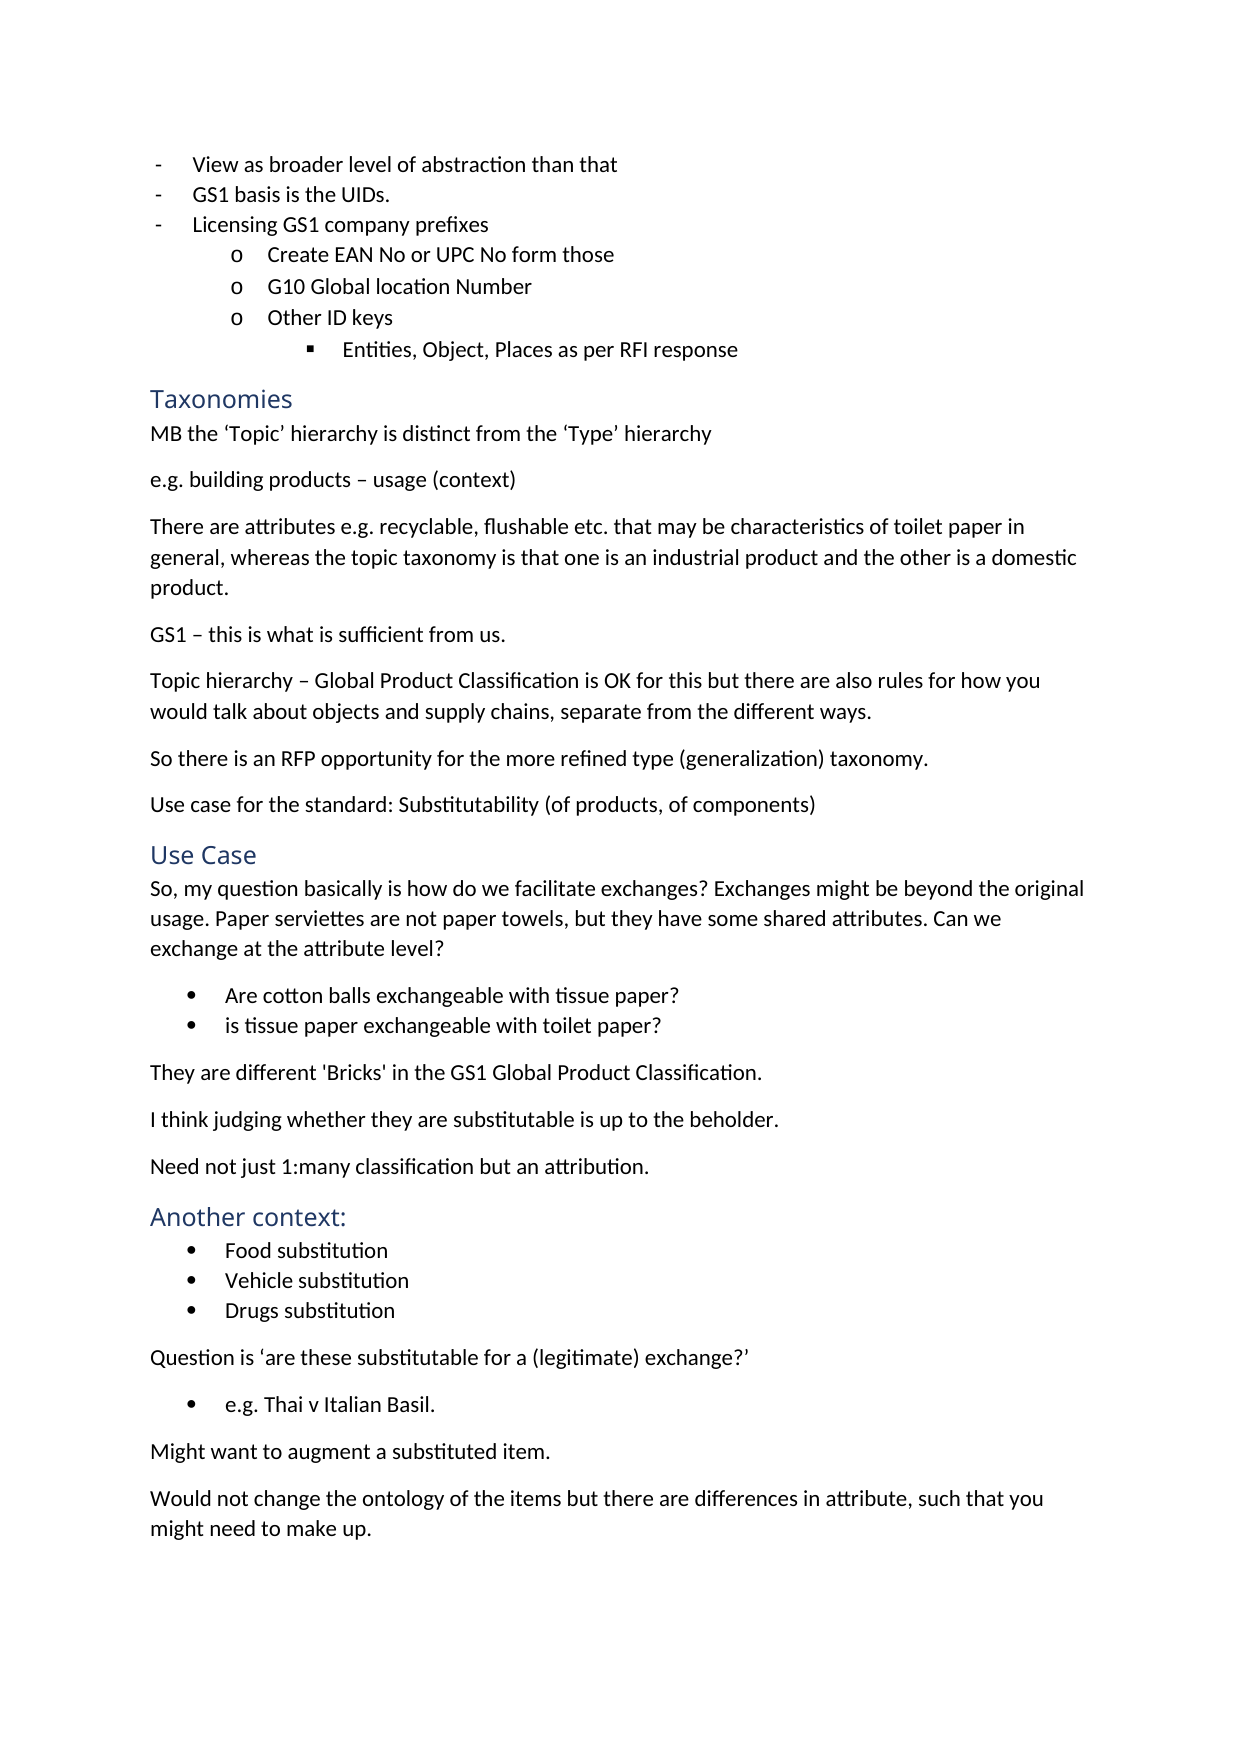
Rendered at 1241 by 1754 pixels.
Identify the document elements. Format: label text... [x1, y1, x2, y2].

text Might want to augment a substituted item. [150, 1437, 1090, 1465]
subtitle Another context: [150, 1199, 1090, 1233]
list G10 Global location Number [230, 272, 1090, 301]
list GS1 basis is the UIDs. [155, 180, 1090, 208]
text Use case for the standard: Substitutability (of products, of components) [150, 791, 1090, 818]
list Are cotton balls exchangeable with tissue paper? [187, 981, 1090, 1009]
text Need not just 1:many classification but an attribution. [150, 1152, 1090, 1180]
text Question is ‘are these substitutable for a (legitimate) exchange?’ [150, 1343, 1090, 1371]
list Drugs substitution [187, 1296, 1090, 1324]
subtitle Use Case [150, 837, 1090, 871]
list Licensing GS1 company prefixes [155, 210, 1090, 238]
list Vehicle substitution [187, 1266, 1090, 1294]
text Would not change the ontology of the items but there are differences in attribute, such that you might need to make up. [150, 1484, 1090, 1542]
list Food substitution [187, 1236, 1090, 1264]
text I think judging whether they are substitutable is up to the beholder. [150, 1105, 1090, 1133]
list e.g. Thai v Italian Basil. [187, 1390, 1090, 1418]
list Other ID keys [230, 303, 1090, 333]
text So there is an RFP opportunity for the more refined type (generalization) taxonomy. [150, 744, 1090, 772]
list is tissue paper exchangeable with toilet paper? [187, 1012, 1090, 1040]
list View as broader level of abstraction than that [155, 150, 1090, 178]
text MB the ‘Topic’ hierarchy is distinct from the ‘Type’ hierarchy [150, 419, 1090, 447]
text Topic hierarchy – Global Product Classification is OK for this but there are also rules for how you would talk about objects and supply chains, separate from the different ways. [150, 667, 1090, 725]
text e.g. building products – usage (context) [150, 466, 1090, 493]
text GS1 – this is what is sufficient from us. [150, 620, 1090, 648]
list Entities, Object, Places as per RFI response [305, 335, 1090, 363]
text They are different 'Bricks' in the GS1 Global Product Classification. [150, 1058, 1090, 1087]
text So, my question basically is how do we facilitate exchanges? Exchanges might be beyond the original usage. Paper serviettes are not paper towels, but they have some shared attributes. Can we exchange at the attribute level? [150, 874, 1090, 963]
subtitle Taxonomies [150, 382, 1090, 416]
text There are attributes e.g. recyclable, flushable etc. that may be characteristics of toilet paper in general, whereas the topic taxonomy is that one is an industrial product and the other is a domestic product. [150, 512, 1090, 601]
list Create EAN No or UPC No form those [230, 241, 1090, 270]
